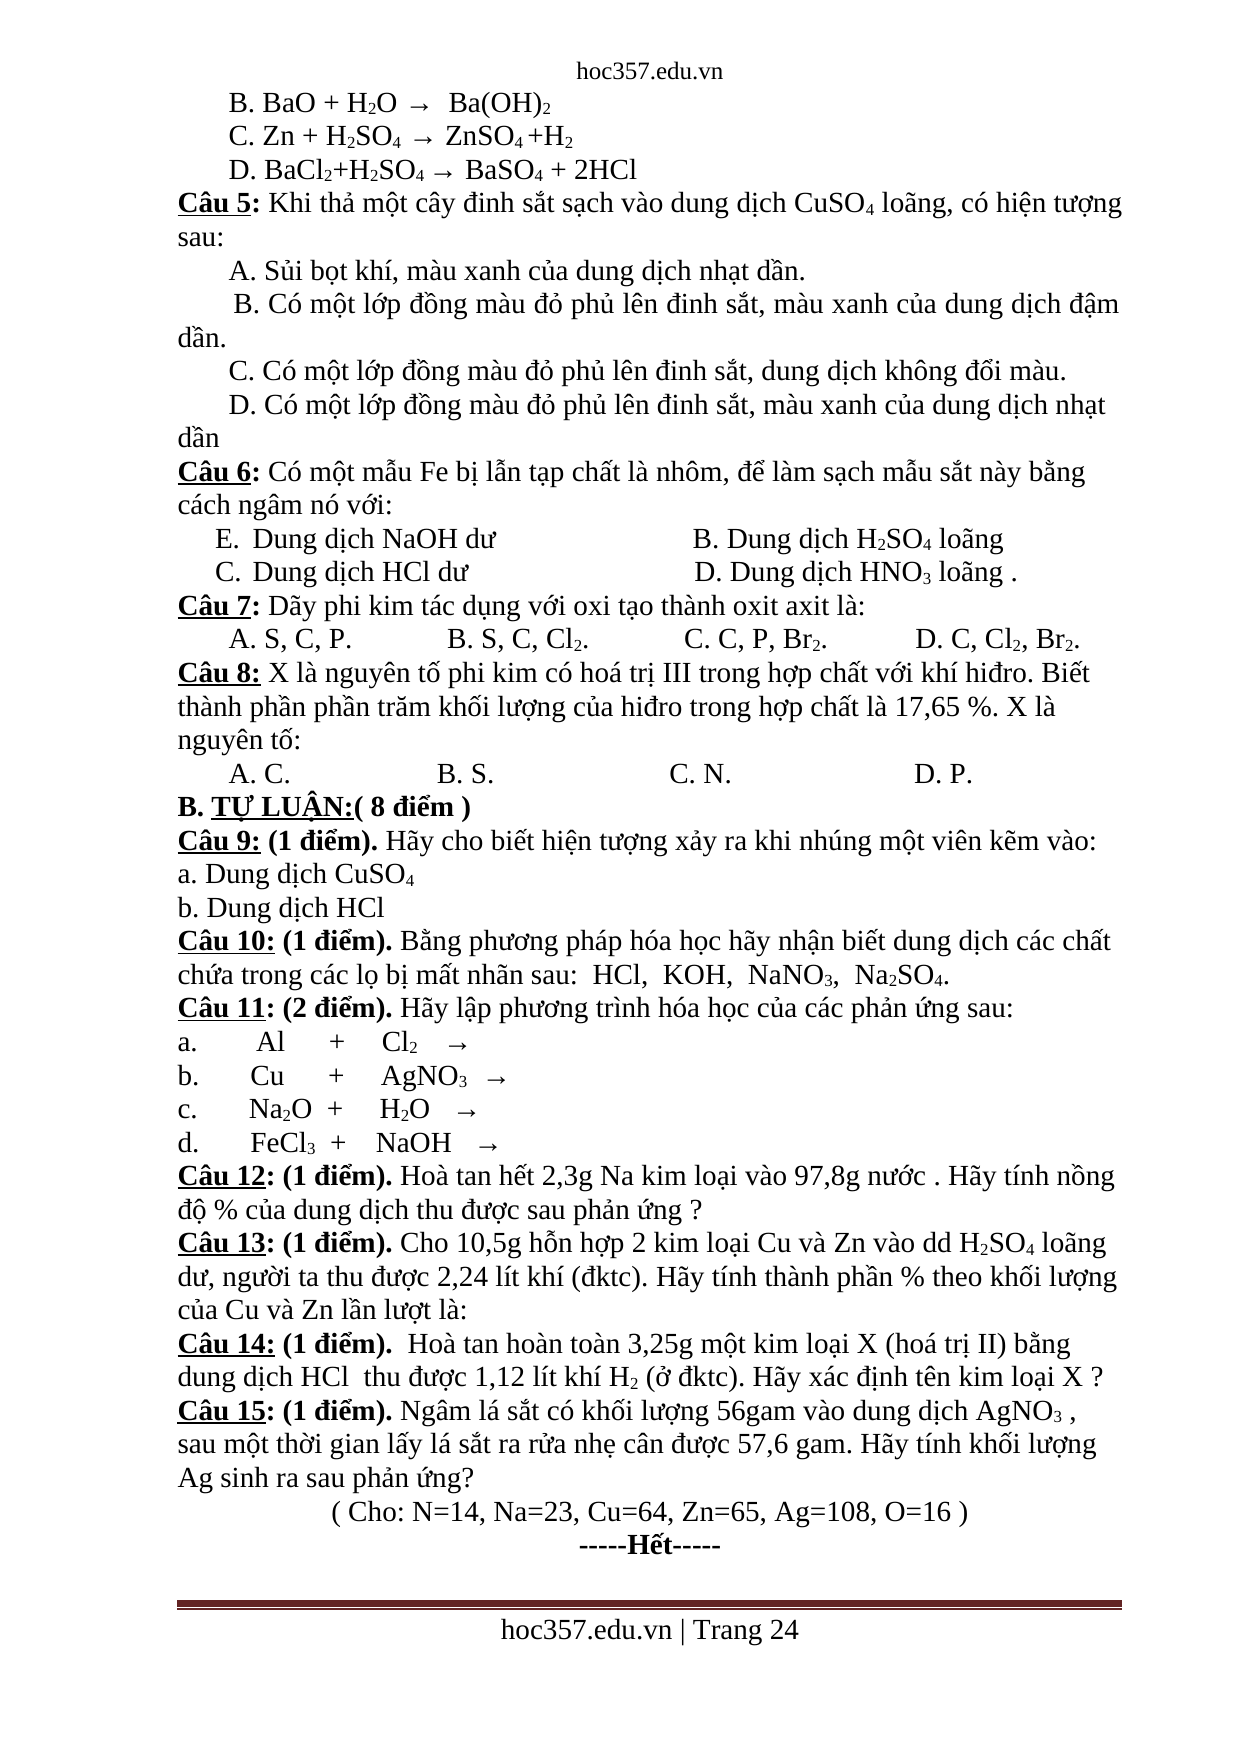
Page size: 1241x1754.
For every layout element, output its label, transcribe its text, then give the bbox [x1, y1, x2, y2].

list Dung dịch HCl dư D. Dung dịch HNO3 loãng . [215, 554, 1122, 588]
text B. TỰ LUẬN:( 8 điểm ) [177, 789, 1122, 823]
text C. Có một lớp đồng màu đỏ phủ lên đinh sắt, dung dịch không đổi màu. [177, 353, 1122, 387]
text Câu 12: (1 điểm). Hoà tan hết 2,3g Na kim loại vào 97,8g nước . Hãy tính nồng độ % của dung dịch thu được sau phản ứng ? [177, 1158, 1122, 1225]
text Câu 9: (1 điểm). Hãy cho biết hiện tượng xảy ra khi nhúng một viên kẽm vào: [177, 823, 1122, 856]
text Câu 6: Có một mẫu Fe bị lẫn tạp chất là nhôm, để làm sạch mẫu sắt này bằng cách ngâm nó với: [177, 454, 1122, 521]
list Dung dịch NaOH dư B. Dung dịch H2SO4 loãng [215, 521, 1122, 554]
text d. FeCl3 + NaOH → [177, 1125, 1122, 1158]
text Câu 10: (1 điểm). Bằng phương pháp hóa học hãy nhận biết dung dịch các chất chứa trong các lọ bị mất nhãn sau: HCl, KOH, NaNO3, Na2SO4. [177, 923, 1122, 991]
text Câu 7: Dãy phi kim tác dụng với oxi tạo thành oxit axit là: [177, 588, 1122, 622]
text D. BaCl2+H2SO4 → BaSO4 + 2HCl [177, 152, 1122, 186]
text -----Hết----- [177, 1527, 1122, 1561]
text A. Sủi bọt khí, màu xanh của dung dịch nhạt dần. [177, 253, 1122, 286]
text b. Cu + AgNO3 → [177, 1058, 1122, 1091]
text b. Dung dịch HCl [177, 890, 1122, 923]
text A. C. B. S. C. N. D. P. [177, 756, 1122, 789]
text Câu 11: (2 điểm). Hãy lập phương trình hóa học của các phản ứng sau: [177, 991, 1122, 1024]
text A. S, C, P. B. S, C, Cl2. C. C, P, Br2. D. C, Cl2, Br2. [177, 622, 1122, 655]
text Câu 8: X là nguyên tố phi kim có hoá trị III trong hợp chất với khí hiđro. Biết thành phần phần trăm khối lượng của hiđro trong hợp chất là 17,65 %. X là nguyên tố: [177, 655, 1122, 756]
text C. Zn + H2SO4 → ZnSO4 +H2 [177, 118, 1122, 152]
text Câu 13: (1 điểm). Cho 10,5g hỗn hợp 2 kim loại Cu và Zn vào dd H2SO4 loãng dư, người ta thu được 2,24 lít khí (đktc). Hãy tính thành phần % theo khối lượng của Cu và Zn lần lượt là: [177, 1225, 1122, 1326]
text Câu 15: (1 điểm). Ngâm lá sắt có khối lượng 56gam vào dung dịch AgNO3 , sau một thời gian lấy lá sắt ra rửa nhẹ cân được 57,6 gam. Hãy tính khối lượng Ag sinh ra sau phản ứng? [177, 1393, 1122, 1494]
text B. Có một lớp đồng màu đỏ phủ lên đinh sắt, màu xanh của dung dịch đậm dần. [177, 286, 1122, 353]
text Câu 5: Khi thả một cây đinh sắt sạch vào dung dịch CuSO4 loãng, có hiện tượng sau: [177, 186, 1122, 253]
text B. BaO + H2O → Ba(OH)2 [177, 85, 1122, 118]
text a. Al + Cl2 → [177, 1024, 1122, 1058]
text ( Cho: N=14, Na=23, Cu=64, Zn=65, Ag=108, O=16 ) [177, 1494, 1122, 1527]
text Câu 14: (1 điểm). Hoà tan hoàn toàn 3,25g một kim loại X (hoá trị II) bằng dung dịch HCl thu được 1,12 lít khí H2 (ở đktc). Hãy xác định tên kim loại X ? [177, 1326, 1122, 1393]
text a. Dung dịch CuSO4 [177, 856, 1122, 890]
text D. Có một lớp đồng màu đỏ phủ lên đinh sắt, màu xanh của dung dịch nhạt dần [177, 387, 1122, 454]
text c. Na2O + H2O → [177, 1091, 1122, 1125]
